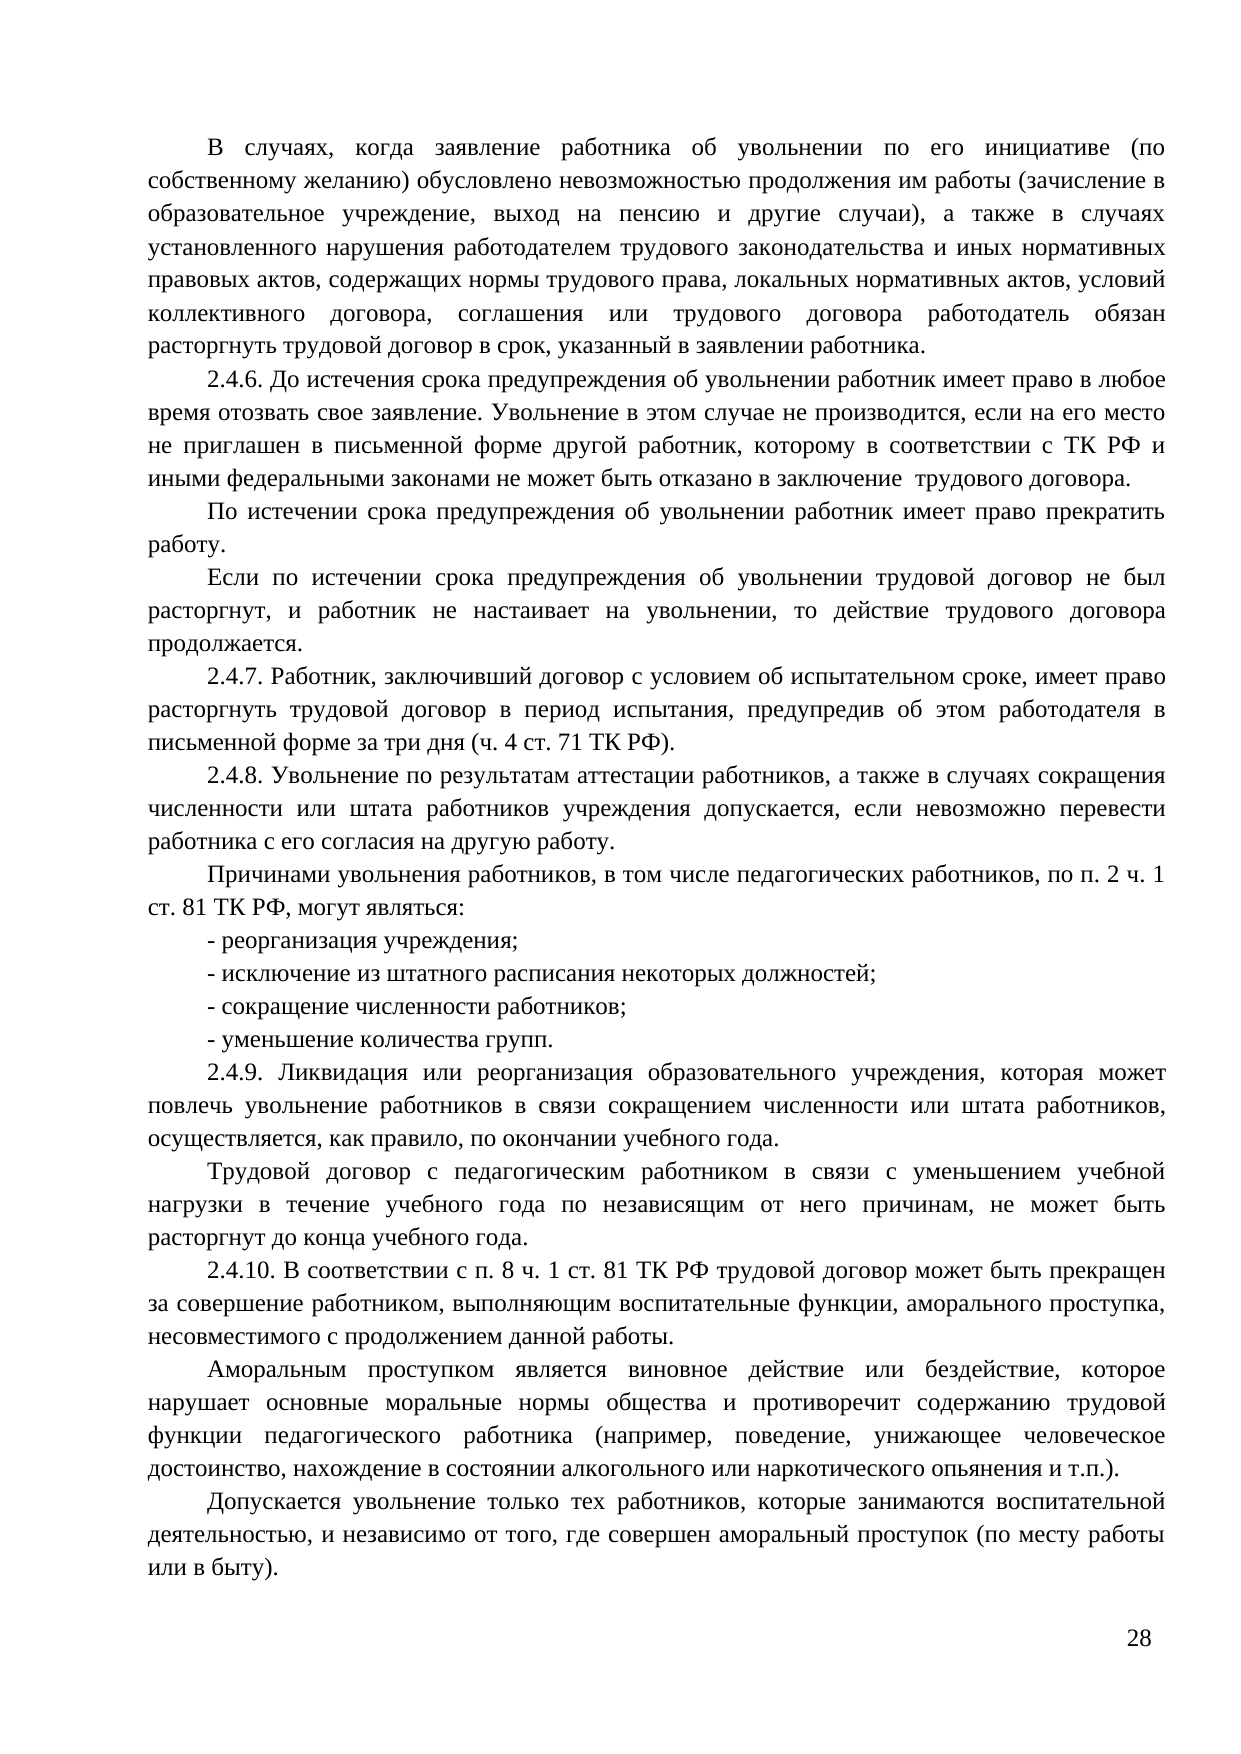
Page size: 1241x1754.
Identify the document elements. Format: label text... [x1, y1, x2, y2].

text 2.4.10. В соответствии с п. 8 ч. 1 ст. 81 ТК РФ трудовой договор может быть прекращен за совершение работником, выполняющим воспитательные функции, аморального проступка, несовместимого с продолжением данной работы. [148, 1255, 1167, 1350]
text 2.4.7. Работник, заключивший договор с условием об испытательном сроке, имеет право расторгнуть трудовой договор в период испытания, предупредив об этом работодателя в письменной форме за три дня (ч. 4 ст. 71 ТК РФ). [148, 661, 1167, 756]
text Допускается увольнение только тех работников, которые занимаются воспитательной деятельностью, и независимо от того, где совершен аморальный проступок (по месту работы или в быту). [148, 1486, 1167, 1581]
text 2.4.9. Ликвидация или реорганизация образовательного учреждения, которая может повлечь увольнение работников в связи сокращением численности или штата работников, осуществляется, как правило, по окончании учебного года. [148, 1057, 1167, 1152]
text - уменьшение количества групп. [148, 1024, 1167, 1053]
text Если по истечении срока предупреждения об увольнении трудовой договор не был расторгнут, и работник не настаивает на увольнении, то действие трудового договора продолжается. [148, 562, 1167, 657]
text Причинами увольнения работников, в том числе педагогических работников, по п. 2 ч. 1 ст. 81 ТК РФ, могут являться: [148, 859, 1167, 921]
text 2.4.8. Увольнение по результатам аттестации работников, а также в случаях сокращения численности или штата работников учреждения допускается, если невозможно перевести работника с его согласия на другую работу. [148, 760, 1167, 855]
text Трудовой договор с педагогическим работником в связи с уменьшением учебной нагрузки в течение учебного года по независящим от него причинам, не может быть расторгнут до конца учебного года. [148, 1156, 1167, 1251]
text По истечении срока предупреждения об увольнении работник имеет право прекратить работу. [148, 496, 1167, 557]
text - реорганизация учреждения; [148, 925, 1167, 954]
text 2.4.6. До истечения срока предупреждения об увольнении работник имеет право в любое время отозвать свое заявление. Увольнение в этом случае не производится, если на его место не приглашен в письменной форме другой работник, которому в соответствии с ТК РФ и иными федеральными законами не может быть отказано в заключение трудового договора. [148, 364, 1167, 491]
text Аморальным проступком является виновное действие или бездействие, которое нарушает основные моральные нормы общества и противоречит содержанию трудовой функции педагогического работника (например, поведение, унижающее человеческое достоинство, нахождение в состоянии алкогольного или наркотического опьянения и т.п.). [148, 1354, 1167, 1482]
text - сокращение численности работников; [148, 991, 1167, 1020]
text В случаях, когда заявление работника об увольнении по его инициативе (по собственному желанию) обусловлено невозможностью продолжения им работы (зачисление в образовательное учреждение, выход на пенсию и другие случаи), а также в случаях установленного нарушения работодателем трудового законодательства и иных нормативных правовых актов, содержащих нормы трудового права, локальных нормативных актов, условий коллективного договора, соглашения или трудового договора работодатель обязан расторгнуть трудовой договор в срок, указанный в заявлении работника. [148, 132, 1167, 359]
text - исключение из штатного расписания некоторых должностей; [148, 958, 1167, 987]
